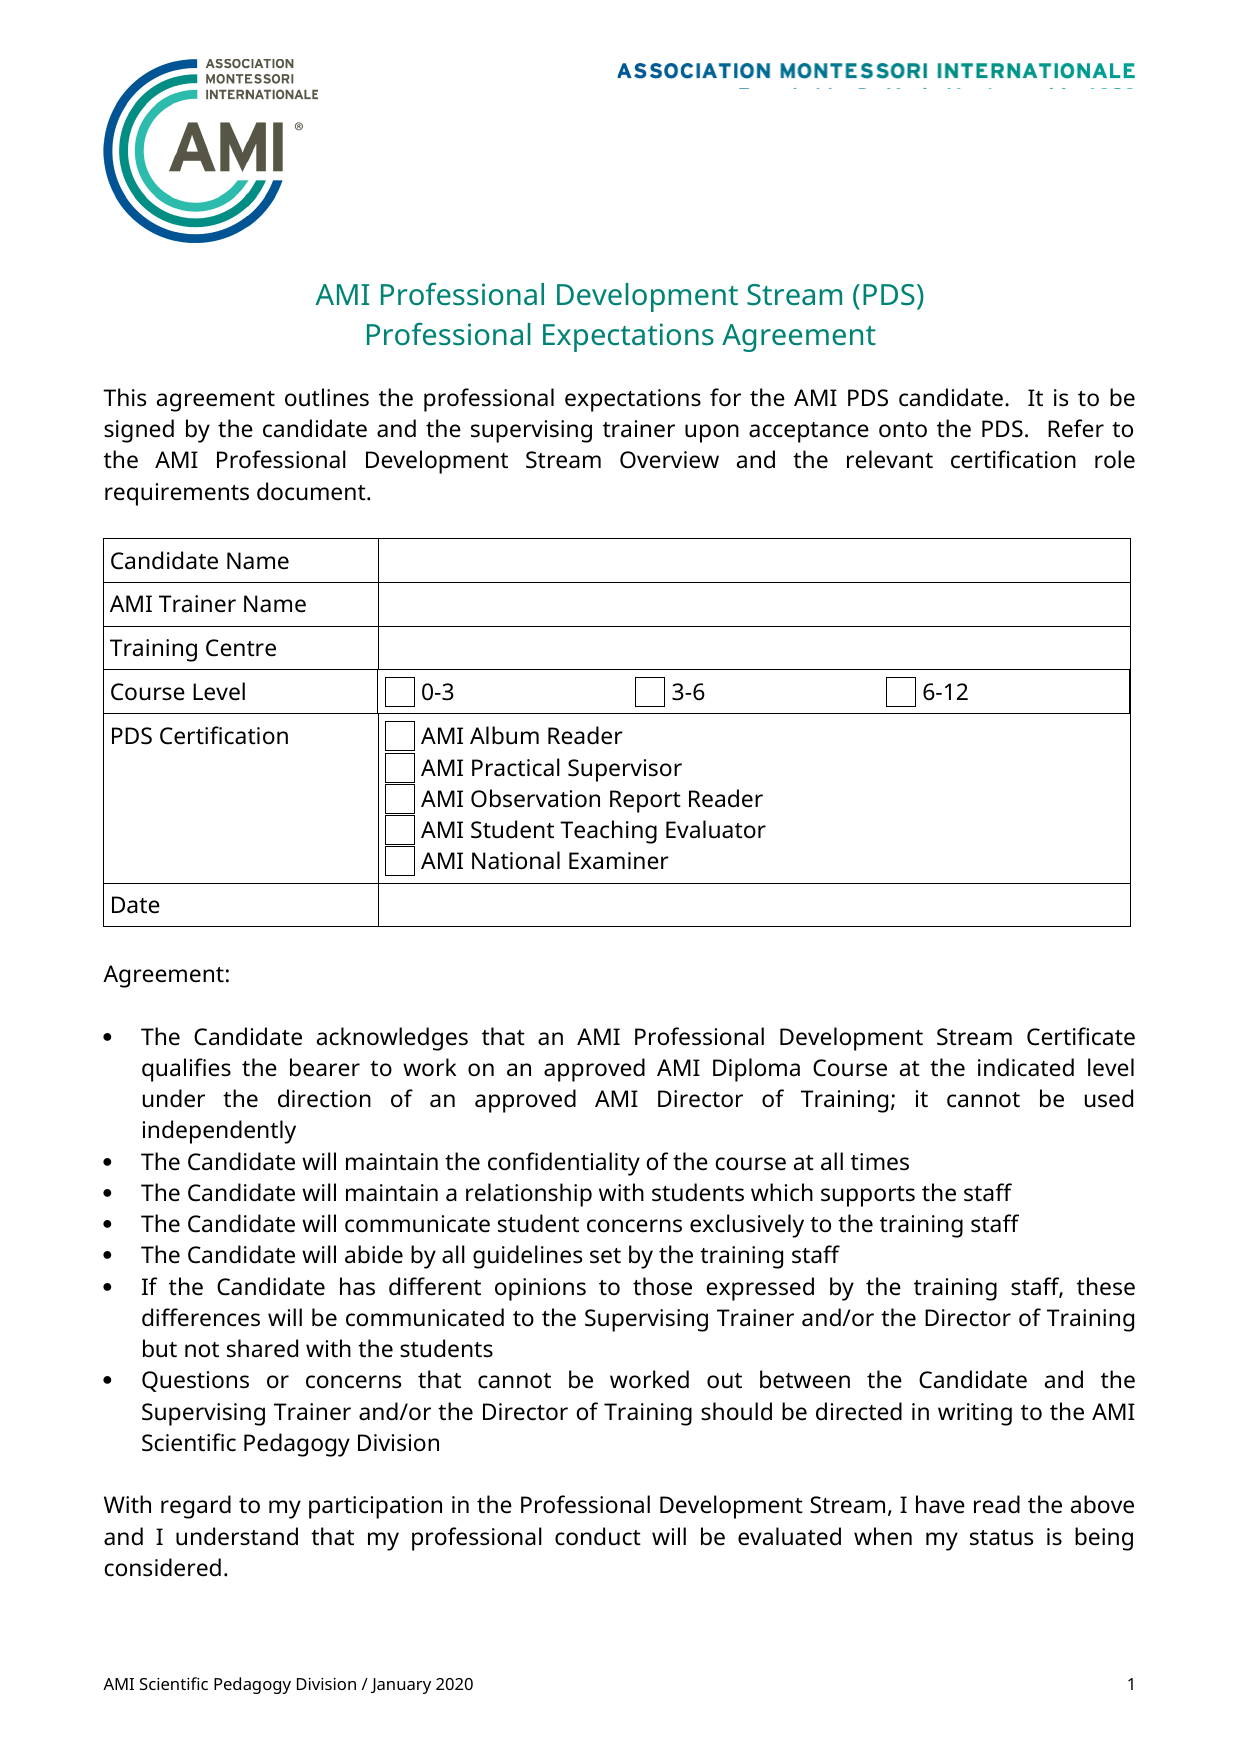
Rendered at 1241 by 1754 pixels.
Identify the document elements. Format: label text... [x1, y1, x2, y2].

table_cell Training Centre [104, 627, 378, 669]
table_header Candidate Name [104, 539, 378, 582]
table_header [379, 539, 1130, 582]
picture [103, 59, 318, 243]
table_cell 6-12 [879, 670, 1129, 713]
subtitle Professional Expectations Agreement [103, 314, 1137, 353]
table_cell AMI Album Reader AMI Practical Supervisor AMI Observation Report Reader AMI Student Teaching Evaluator AMI National Examiner [379, 714, 1130, 882]
list The Candidate will maintain the confidentiality of the course at all times [103, 1145, 1137, 1177]
text With regard to my participation in the Professional Development Stream, I have read the above and I understand that my professional conduct will be evaluated when my status is being considered. [103, 1489, 1137, 1583]
table_cell AMI Trainer Name [104, 583, 378, 626]
subtitle AMI Professional Development Stream (PDS) [103, 274, 1137, 314]
subtitle Agreement: [103, 958, 1137, 989]
list The Candidate will maintain a relationship with students which supports the staff [103, 1177, 1137, 1208]
table_cell Course Level [104, 670, 377, 713]
list The Candidate will abide by all guidelines set by the training staff [103, 1239, 1137, 1270]
table_cell [379, 583, 1130, 626]
list If the Candidate has different opinions to those expressed by the training staff, these differences will be communicated to the Supervising Trainer and/or the Director of Training but not shared with the students [103, 1270, 1137, 1364]
table_cell 0-3 [378, 670, 628, 713]
text This agreement outlines the professional expectations for the AMI PDS candidate. It is to be signed by the candidate and the supervising trainer upon acceptance onto the PDS. Refer to the AMI Professional Development Stream Overview and the relevant certification role requirements document. [103, 382, 1137, 507]
table_cell [379, 884, 1130, 926]
picture [617, 57, 1136, 89]
table_cell Date [104, 884, 378, 926]
list Questions or concerns that cannot be worked out between the Candidate and the Supervising Trainer and/or the Director of Training should be directed in writing to the AMI Scientific Pedagogy Division [103, 1364, 1137, 1458]
list The Candidate acknowledges that an AMI Professional Development Stream Certificate qualifies the bearer to work on an approved AMI Diploma Course at the indicated level under the direction of an approved AMI Director of Training; it cannot be used independently [103, 1020, 1137, 1145]
table_cell PDS Certification [104, 714, 378, 882]
list The Candidate will communicate student concerns exclusively to the training staff [103, 1208, 1137, 1239]
table_cell [379, 627, 1130, 669]
table_cell 3-6 [629, 670, 879, 713]
